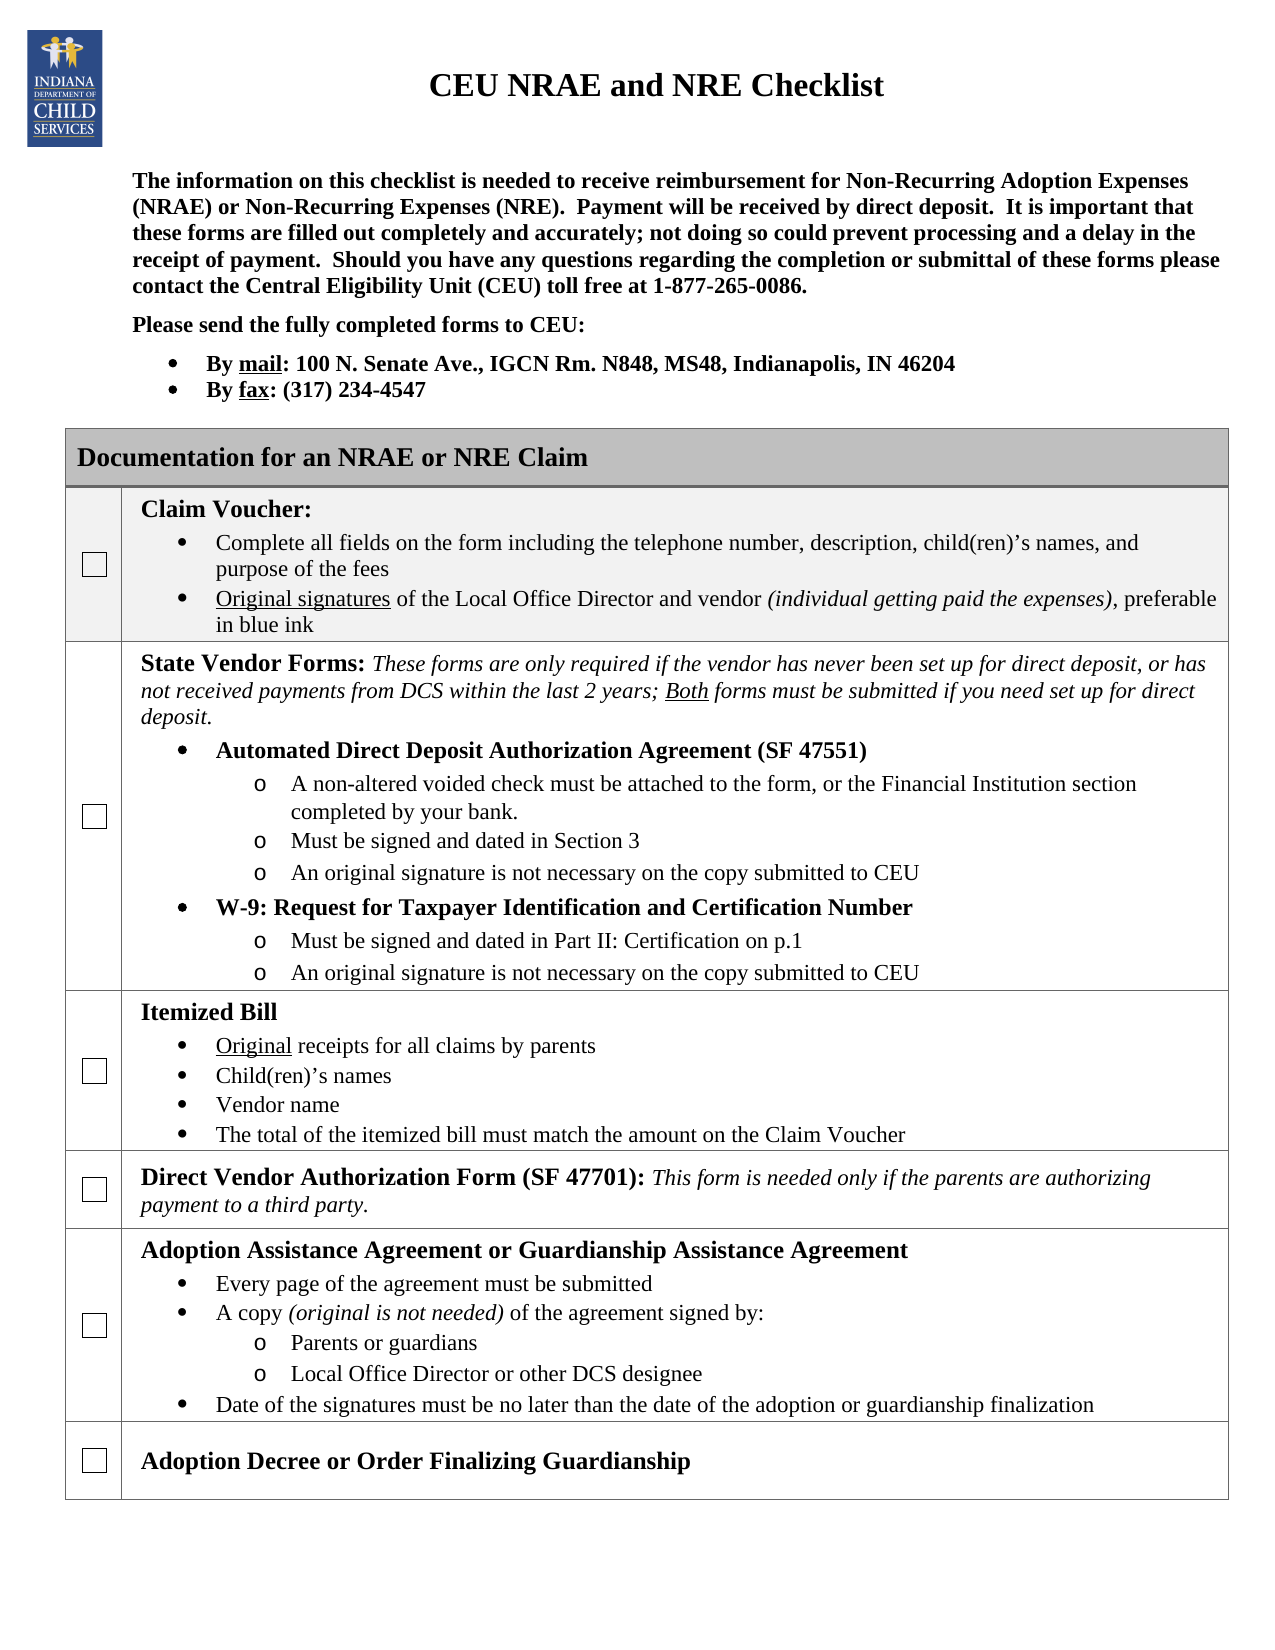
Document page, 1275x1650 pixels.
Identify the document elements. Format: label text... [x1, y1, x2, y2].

table_cell Adoption Decree or Order Finalizing Guardianship [122, 1422, 1228, 1498]
table_cell [66, 642, 121, 990]
table_cell [66, 1229, 121, 1421]
table_cell State Vendor Forms: These forms are only required if the vendor has never been set up for direct deposit, or has not received payments from DCS within the last 2 years; Both forms must be submitted if you need set up for direct deposit. Automated Direct Deposit Authorization Agreement (SF 47551) A non-altered voided check must be attached to the form, or the Financial Institution section completed by your bank. Must be signed and dated in Section 3 An original signature is not necessary on the copy submitted to CEU W-9: Request for Taxpayer Identification and Certification Number Must be signed and dated in Part II: Certification on p.1 An original signature is not necessary on the copy submitted to CEU [122, 642, 1228, 990]
table_cell [66, 488, 121, 641]
list By fax: (317) 234-4547 [169, 376, 1237, 403]
table_cell Itemized Bill Original receipts for all claims by parents Child(ren)’s names Vendor name The total of the itemized bill must match the amount on the Claim Voucher [122, 991, 1228, 1150]
table_cell [66, 1151, 121, 1228]
table_header Documentation for an NRAE or NRE Claim [66, 429, 1228, 485]
table_cell Adoption Assistance Agreement or Guardianship Assistance Agreement Every page of the agreement must be submitted A copy (original is not needed) of the agreement signed by: Parents or guardians Local Office Director or other DCS designee Date of the signatures must be no later than the date of the adoption or guardianship finalization [122, 1229, 1228, 1421]
table_cell [66, 991, 121, 1150]
list By mail: 100 N. Senate Ave., IGCN Rm. N848, MS48, Indianapolis, IN 46204 [169, 350, 1237, 376]
table_cell Claim Voucher: Complete all fields on the form including the telephone number, description, child(ren)’s names, and purpose of the fees Original signatures of the Local Office Director and vendor (individual getting paid the expenses), preferable in blue ink [122, 488, 1228, 641]
table_cell [66, 1422, 121, 1498]
text The information on this checklist is needed to receive reimbursement for Non-Recurring Adoption Expenses (NRAE) or Non-Recurring Expenses (NRE). Payment will be received by direct deposit. It is important that these forms are filled out completely and accurately; not doing so could prevent processing and a delay in the receipt of payment. Should you have any questions regarding the completion or submittal of these forms please contact the Central Eligibility Unit (CEU) toll free at 1-877-265-0086. [132, 167, 1237, 298]
picture [27, 30, 103, 147]
text Please send the fully completed forms to CEU: [132, 311, 1237, 337]
table_cell Direct Vendor Authorization Form (SF 47701): This form is needed only if the parents are authorizing payment to a third party. [122, 1151, 1228, 1228]
